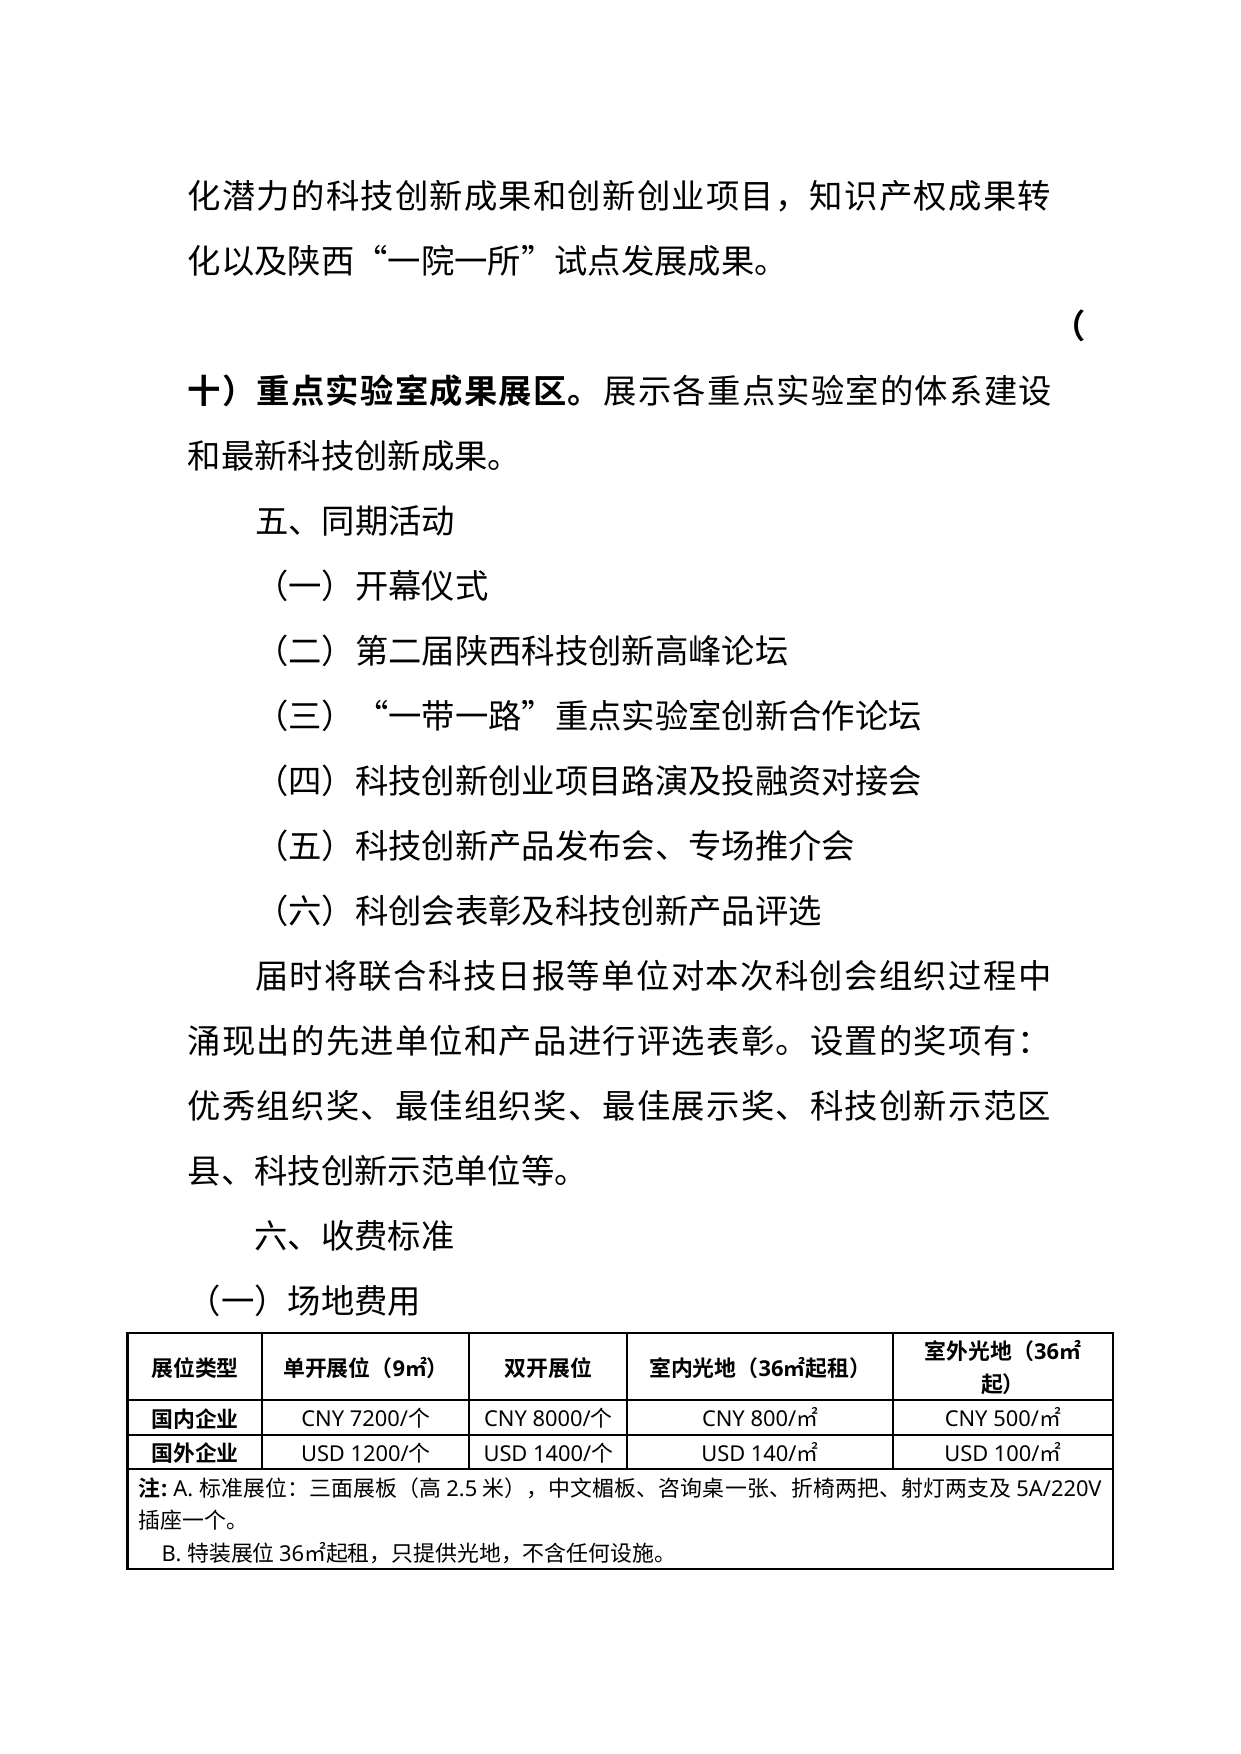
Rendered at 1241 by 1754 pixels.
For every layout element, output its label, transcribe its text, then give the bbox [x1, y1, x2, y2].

table_cell 国外企业 [129, 1436, 261, 1468]
table_cell CNY 800/㎡ [628, 1401, 892, 1434]
text 五、同期活动 [187, 487, 1053, 552]
text （六）科创会表彰及科技创新产品评选 [187, 877, 1053, 942]
table_cell CNY 8000/个 [470, 1401, 626, 1434]
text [187, 162, 1053, 292]
text （一）开幕仪式 [187, 552, 1053, 617]
text 届时将联合科技日报等单位对本次科创会组织过程中涌现出的先进单位和产品进行评选表彰。设置的奖项有：优秀组织奖、最佳组织奖、最佳展示奖、科技创新示范区县、科技创新示范单位等。 [187, 942, 1053, 1202]
table_header 双开展位 [470, 1334, 626, 1399]
table_cell USD 140/㎡ [628, 1436, 892, 1468]
text （四）科技创新创业项目路演及投融资对接会 [187, 747, 1053, 812]
text 六、收费标准 [187, 1202, 1053, 1267]
table_header 室外光地（36㎡起） [894, 1334, 1112, 1399]
table_cell USD 1200/个 [263, 1436, 468, 1468]
table_header 展位类型 [129, 1334, 261, 1399]
text （二）第二届陕西科技创新高峰论坛 [187, 617, 1053, 682]
table_cell 注: A. 标准展位：三面展板（高2.5米），中文楣板、咨询桌一张、折椅两把、射灯两支及5A/220V插座一个。 B. 特装展位36㎡起租，只提供光地，不含任何设施。 [129, 1470, 1112, 1568]
table_cell 国内企业 [129, 1401, 261, 1434]
text （三）“一带一路”重点实验室创新合作论坛 [187, 682, 1053, 747]
table_cell USD 1400/个 [470, 1436, 626, 1468]
table_cell CNY 7200/个 [263, 1401, 468, 1434]
table_cell CNY 500/㎡ [894, 1401, 1112, 1434]
text （十）重点实验室成果展区。展示各重点实验室的体系建设和最新科技创新成果。 [187, 292, 1053, 487]
table_header 单开展位（9㎡） [263, 1334, 468, 1399]
table_header 室内光地（36㎡起租） [628, 1334, 892, 1399]
text （五）科技创新产品发布会、专场推介会 [187, 812, 1053, 877]
text （一）场地费用 [187, 1267, 1053, 1332]
table_cell USD 100/㎡ [894, 1436, 1112, 1468]
